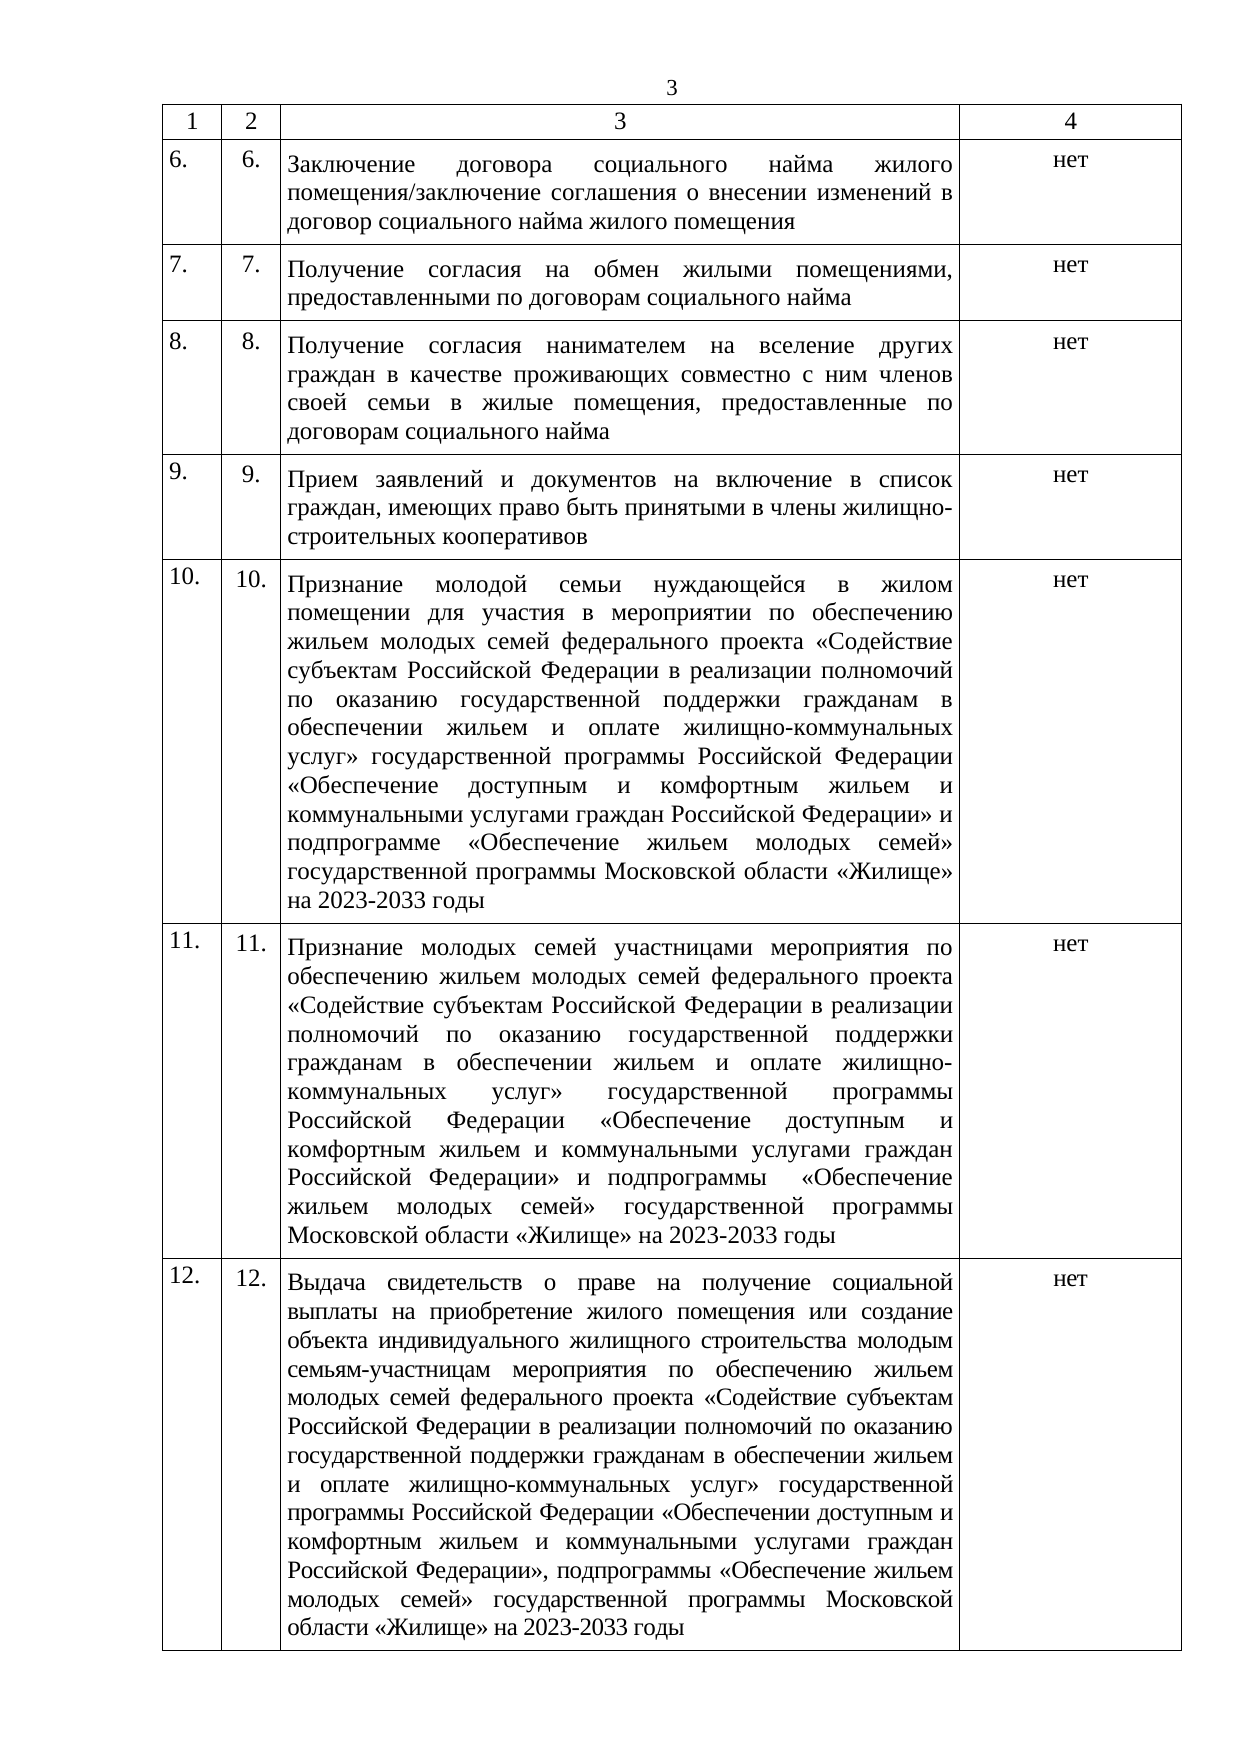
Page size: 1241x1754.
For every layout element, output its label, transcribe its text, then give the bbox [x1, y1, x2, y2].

table_cell [163, 140, 221, 244]
table_cell 7. [222, 245, 280, 320]
table_cell Выдача свидетельств о праве на получение социальной выплаты на приобретение жилого помещения или создание объекта индивидуального жилищного строительства молодым семьям-участницам мероприятия по обеспечению жильем молодых семей федерального проекта «Содействие субъектам Российской Федерации в реализации полномочий по оказанию государственной поддержки гражданам в обеспечении жильем и оплате жилищно-коммунальных услуг» государственной программы Российской Федерации «Обеспечении доступным и комфортным жильем и коммунальными услугами граждан Российской Федерации», подпрограммы «Обеспечение жильем молодых семей» государственной программы Московской области «Жилище» на 2023-2033 годы [281, 1259, 959, 1650]
table_cell нет [960, 455, 1181, 559]
table_header 4 [960, 105, 1181, 139]
table_cell Прием заявлений и документов на включение в список граждан, имеющих право быть принятыми в члены жилищно-строительных кооперативов [281, 455, 959, 559]
table_header 3 [281, 105, 959, 139]
table_cell 11. [222, 924, 280, 1258]
table_cell 6. [222, 140, 280, 244]
table_cell нет [960, 140, 1181, 244]
table_header 1 [163, 105, 221, 139]
table_cell [163, 245, 221, 320]
table_cell [163, 1259, 221, 1650]
table_cell [163, 924, 221, 1258]
table_header 2 [222, 105, 280, 139]
table_cell [163, 560, 221, 923]
table_cell Получение согласия на обмен жилыми помещениями, предоставленными по договорам социального найма [281, 245, 959, 320]
table_cell нет [960, 245, 1181, 320]
table_cell 12. [222, 1259, 280, 1650]
table_cell нет [960, 924, 1181, 1258]
table_cell 10. [222, 560, 280, 923]
table_cell нет [960, 560, 1181, 923]
table_cell Признание молодой семьи нуждающейся в жилом помещении для участия в мероприятии по обеспечению жильем молодых семей федерального проекта «Содействие субъектам Российской Федерации в реализации полномочий по оказанию государственной поддержки гражданам в обеспечении жильем и оплате жилищно-коммунальных услуг» государственной программы Российской Федерации «Обеспечение доступным и комфортным жильем и коммунальными услугами граждан Российской Федерации» и подпрограмме «Обеспечение жильем молодых семей» государственной программы Московской области «Жилище» на 2023-2033 годы [281, 560, 959, 923]
table_cell 8. [222, 321, 280, 454]
table_cell нет [960, 321, 1181, 454]
table_cell [163, 321, 221, 454]
table_cell [163, 455, 221, 559]
table_cell нет [960, 1259, 1181, 1650]
table_cell Заключение договора социального найма жилого помещения/заключение соглашения о внесении изменений в договор социального найма жилого помещения [281, 140, 959, 244]
table_cell Получение согласия нанимателем на вселение других граждан в качестве проживающих совместно с ним членов своей семьи в жилые помещения, предоставленные по договорам социального найма [281, 321, 959, 454]
table_cell Признание молодых семей участницами мероприятия по обеспечению жильем молодых семей федерального проекта «Содействие субъектам Российской Федерации в реализации полномочий по оказанию государственной поддержки гражданам в обеспечении жильем и оплате жилищно-коммунальных услуг» государственной программы Российской Федерации «Обеспечение доступным и комфортным жильем и коммунальными услугами граждан Российской Федерации» и подпрограммы «Обеспечение жильем молодых семей» государственной программы Московской области «Жилище» на 2023-2033 годы [281, 924, 959, 1258]
table_cell 9. [222, 455, 280, 559]
